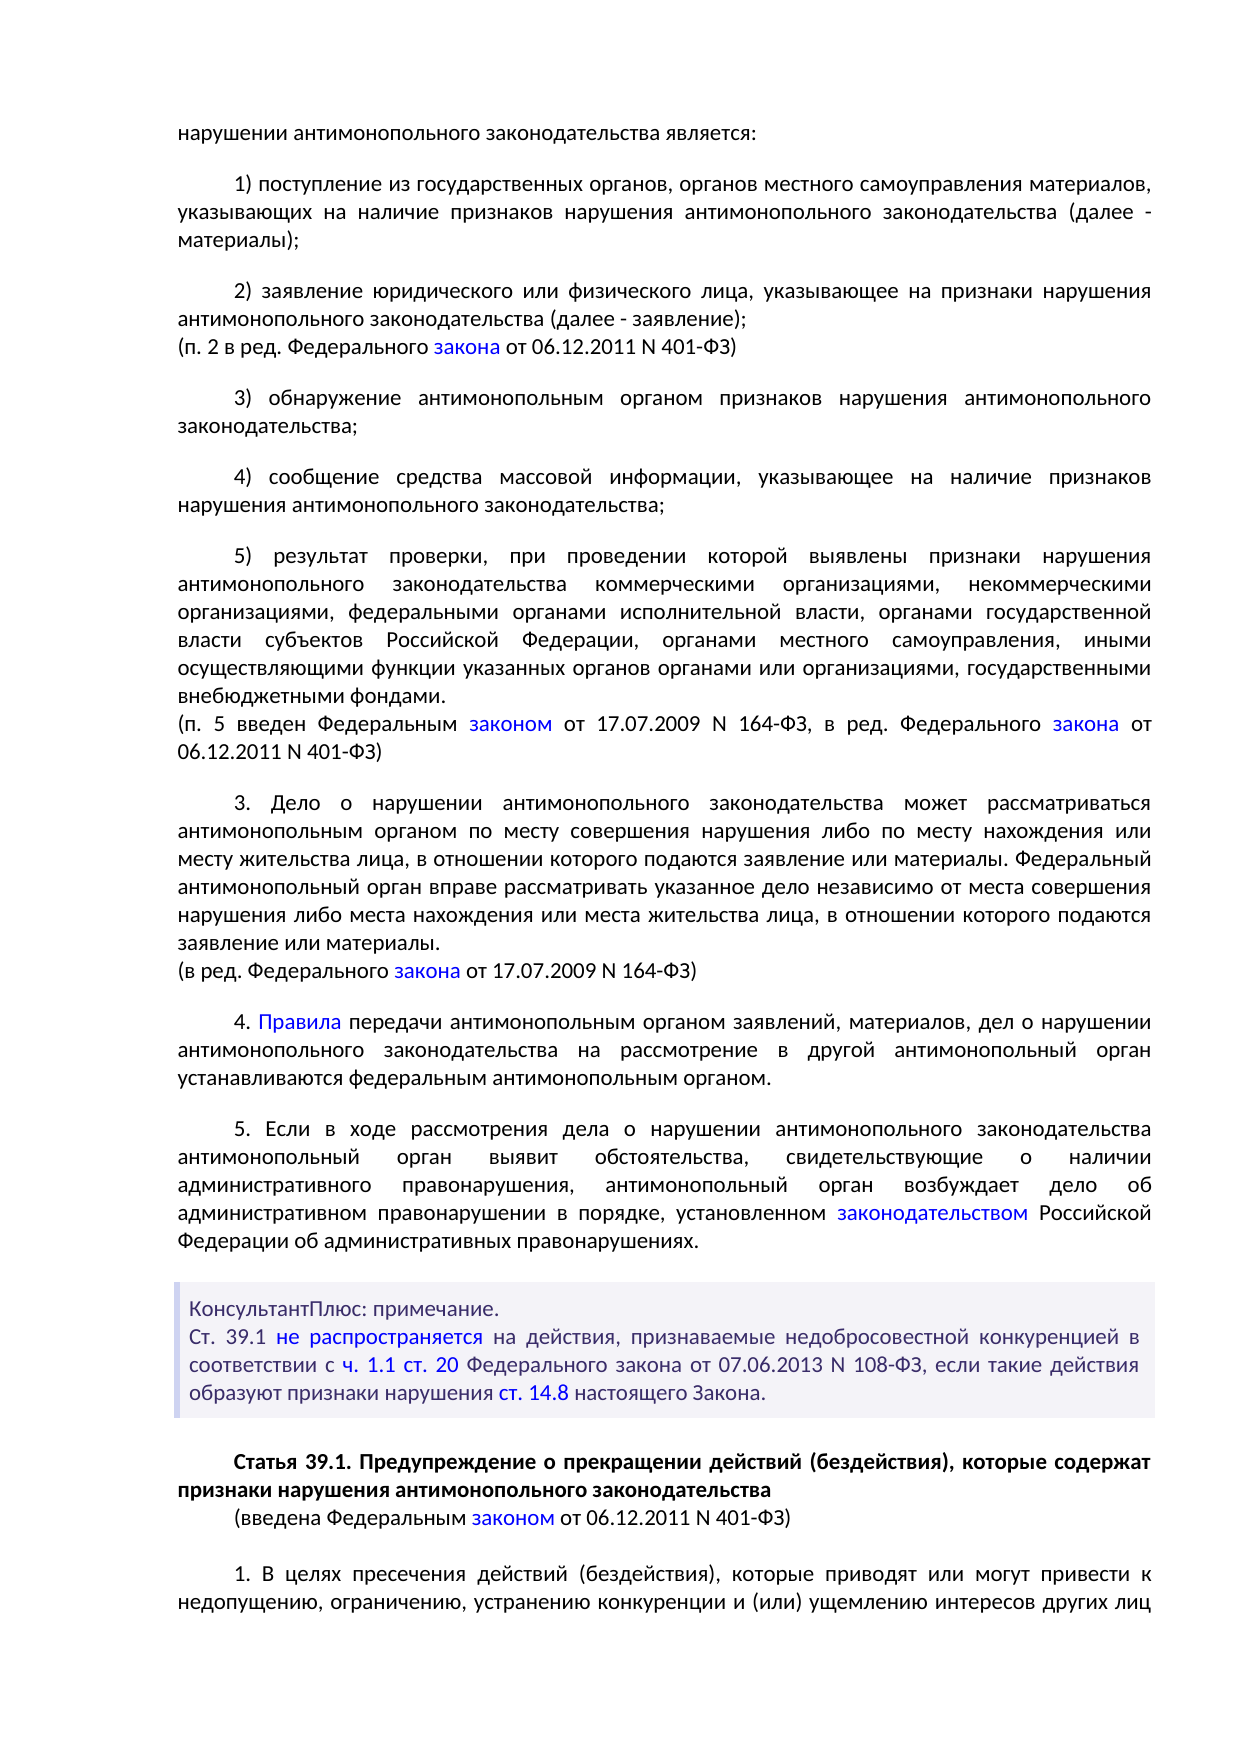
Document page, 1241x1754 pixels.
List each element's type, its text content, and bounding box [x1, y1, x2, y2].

text 3) обнаружение антимонопольным органом признаков нарушения антимонопольного законодательства; [177, 383, 1152, 439]
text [177, 118, 1152, 146]
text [177, 1559, 1152, 1615]
text (п. 2 в ред. Федерального закона от 06.12.2011 N 401-ФЗ) [177, 332, 1152, 360]
text 4) сообщение средства массовой информации, указывающее на наличие признаков нарушения антимонопольного законодательства; [177, 462, 1152, 518]
text 5) результат проверки, при проведении которой выявлены признаки нарушения антимонопольного законодательства коммерческими организациями, некоммерческими организациями, федеральными органами исполнительной власти, органами государственной власти субъектов Российской Федерации, органами местного самоуправления, иными осуществляющими функции указанных органов органами или организациями, государственными внебюджетными фондами. [177, 541, 1152, 709]
text (введена Федеральным законом от 06.12.2011 N 401-ФЗ) [177, 1503, 1152, 1531]
text 5. Если в ходе рассмотрения дела о нарушении антимонопольного законодательства антимонопольный орган выявит обстоятельства, свидетельствующие о наличии административного правонарушения, антимонопольный орган возбуждает дело об административном правонарушении в порядке, установленном законодательством Российской Федерации об административных правонарушениях. [177, 1114, 1152, 1254]
text (п. 5 введен Федеральным законом от 17.07.2009 N 164-ФЗ, в ред. Федерального закона от 06.12.2011 N 401-ФЗ) [177, 709, 1152, 765]
title Статья 39.1. Предупреждение о прекращении действий (бездействия), которые содержат признаки нарушения антимонопольного законодательства [177, 1447, 1152, 1503]
text 2) заявление юридического или физического лица, указывающее на признаки нарушения антимонопольного законодательства (далее - заявление); [177, 276, 1152, 332]
text 1) поступление из государственных органов, органов местного самоуправления материалов, указывающих на наличие признаков нарушения антимонопольного законодательства (далее - материалы); [177, 169, 1152, 253]
text 4. Правила передачи антимонопольным органом заявлений, материалов, дел о нарушении антимонопольного законодательства на рассмотрение в другой антимонопольный орган устанавливаются федеральным антимонопольным органом. [177, 1007, 1152, 1091]
text (в ред. Федерального закона от 17.07.2009 N 164-ФЗ) [177, 956, 1152, 984]
table_header КонсультантПлюс: примечание. Ст. 39.1 не распространяется на действия, признаваемые недобросовестной конкуренцией в соответствии с ч. 1.1 ст. 20 Федерального закона от 07.06.2013 N 108-ФЗ, если такие действия образуют признаки нарушения ст. 14.8 настоящего Закона. [180, 1282, 1149, 1418]
text 3. Дело о нарушении антимонопольного законодательства может рассматриваться антимонопольным органом по месту совершения нарушения либо по месту нахождения или месту жительства лица, в отношении которого подаются заявление или материалы. Федеральный антимонопольный орган вправе рассматривать указанное дело независимо от места совершения нарушения либо места нахождения или места жительства лица, в отношении которого подаются заявление или материалы. [177, 788, 1152, 956]
